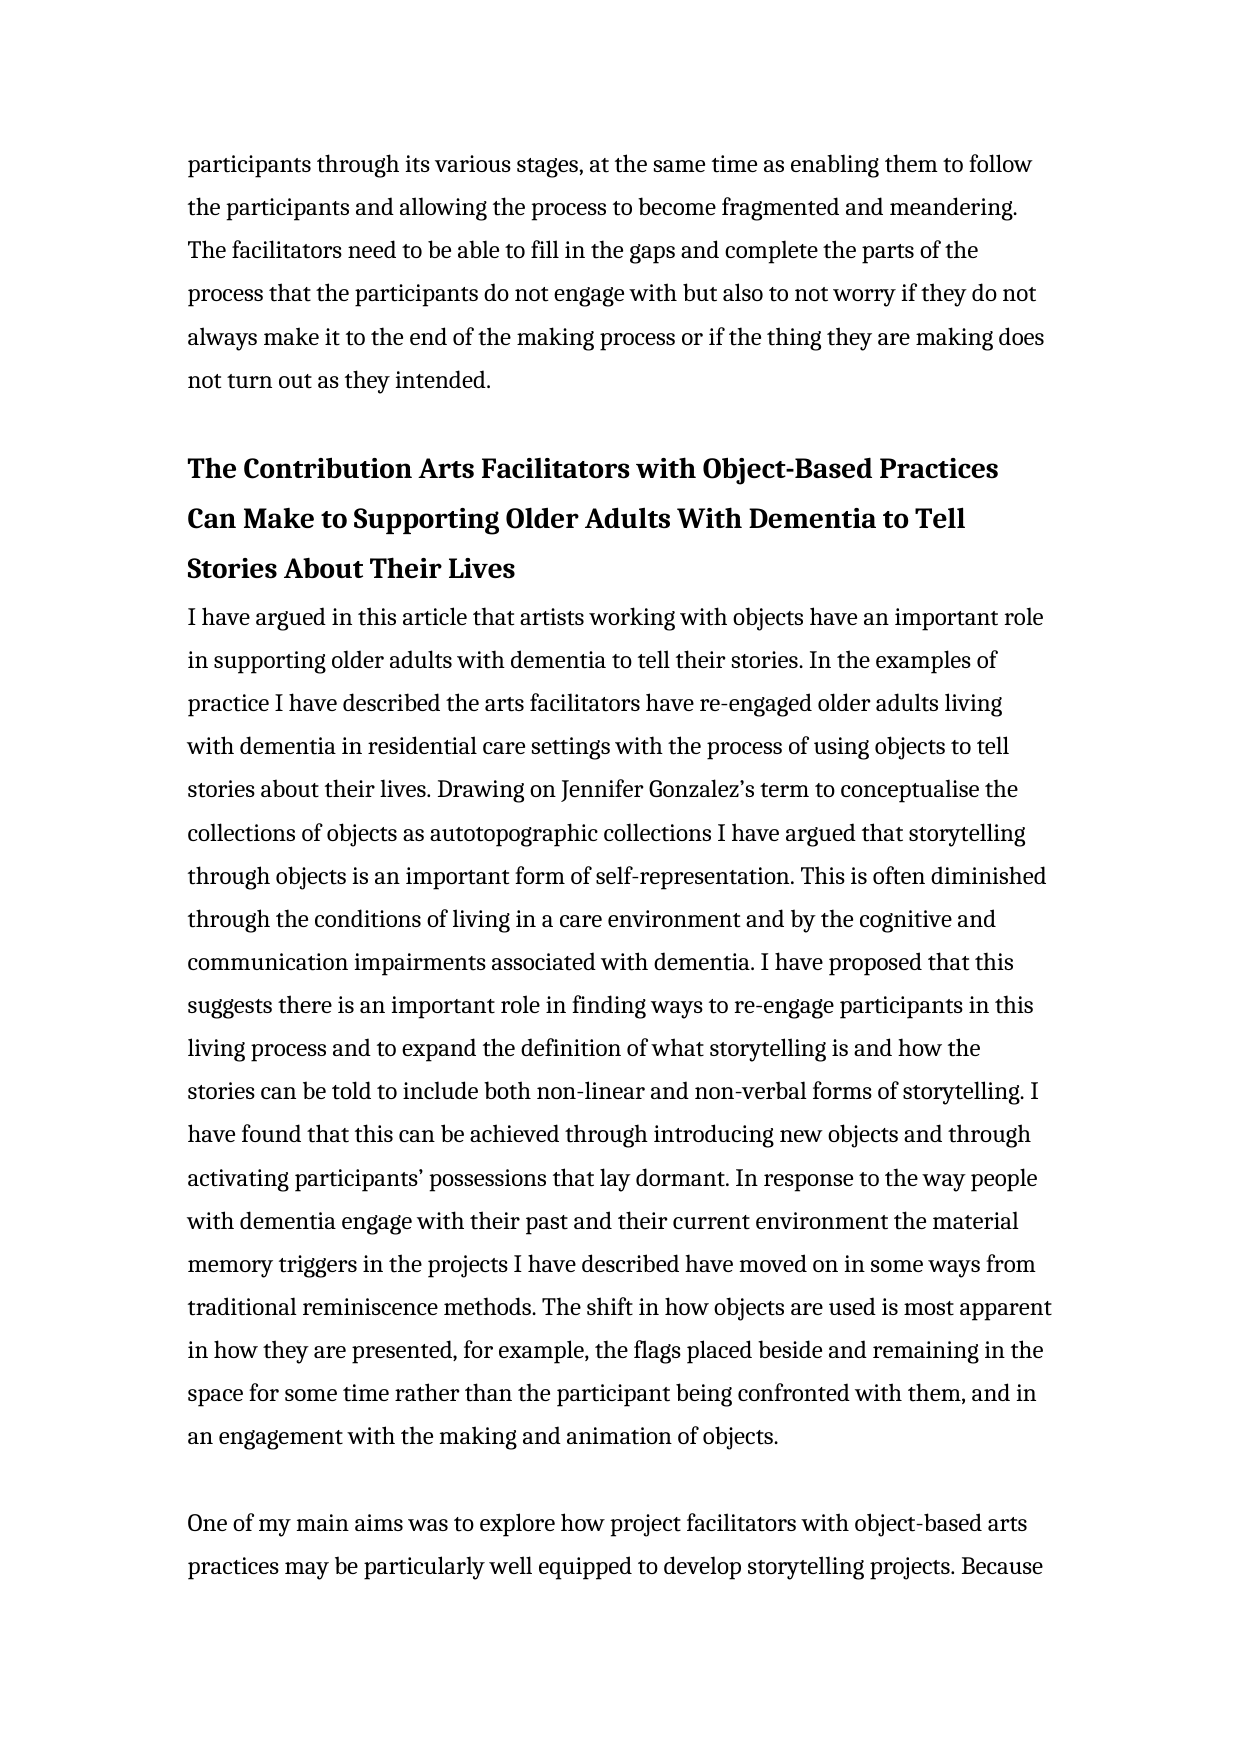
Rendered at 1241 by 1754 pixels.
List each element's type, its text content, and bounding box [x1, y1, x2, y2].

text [187, 150, 1053, 394]
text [187, 1508, 1053, 1580]
text I have argued in this article that artists working with objects have an important role in supporting older adults with dementia to tell their stories. In the examples of practice I have described the arts facilitators have re-engaged older adults living with dementia in residential care settings with the process of using objects to tell stories about their lives. Drawing on Jennifer Gonzalez’s term to conceptualise the collections of objects as autotopographic collections I have argued that storytelling through objects is an important form of self-representation. This is often diminished through the conditions of living in a care environment and by the cognitive and communication impairments associated with dementia. I have proposed that this suggests there is an important role in finding ways to re-engage participants in this living process and to expand the definition of what storytelling is and how the stories can be told to include both non-linear and non-verbal forms of storytelling. I have found that this can be achieved through introducing new objects and through activating participants’ possessions that lay dormant. In response to the way people with dementia engage with their past and their current environment the material memory triggers in the projects I have described have moved on in some ways from traditional reminiscence methods. The shift in how objects are used is most apparent in how they are presented, for example, the flags placed beside and remaining in the space for some time rather than the participant being confronted with them, and in an engagement with the making and animation of objects. [187, 603, 1053, 1451]
text The Contribution Arts Facilitators with Object-Based Practices Can Make to Supporting Older Adults With Dementia to Tell Stories About Their Lives [187, 452, 1053, 586]
